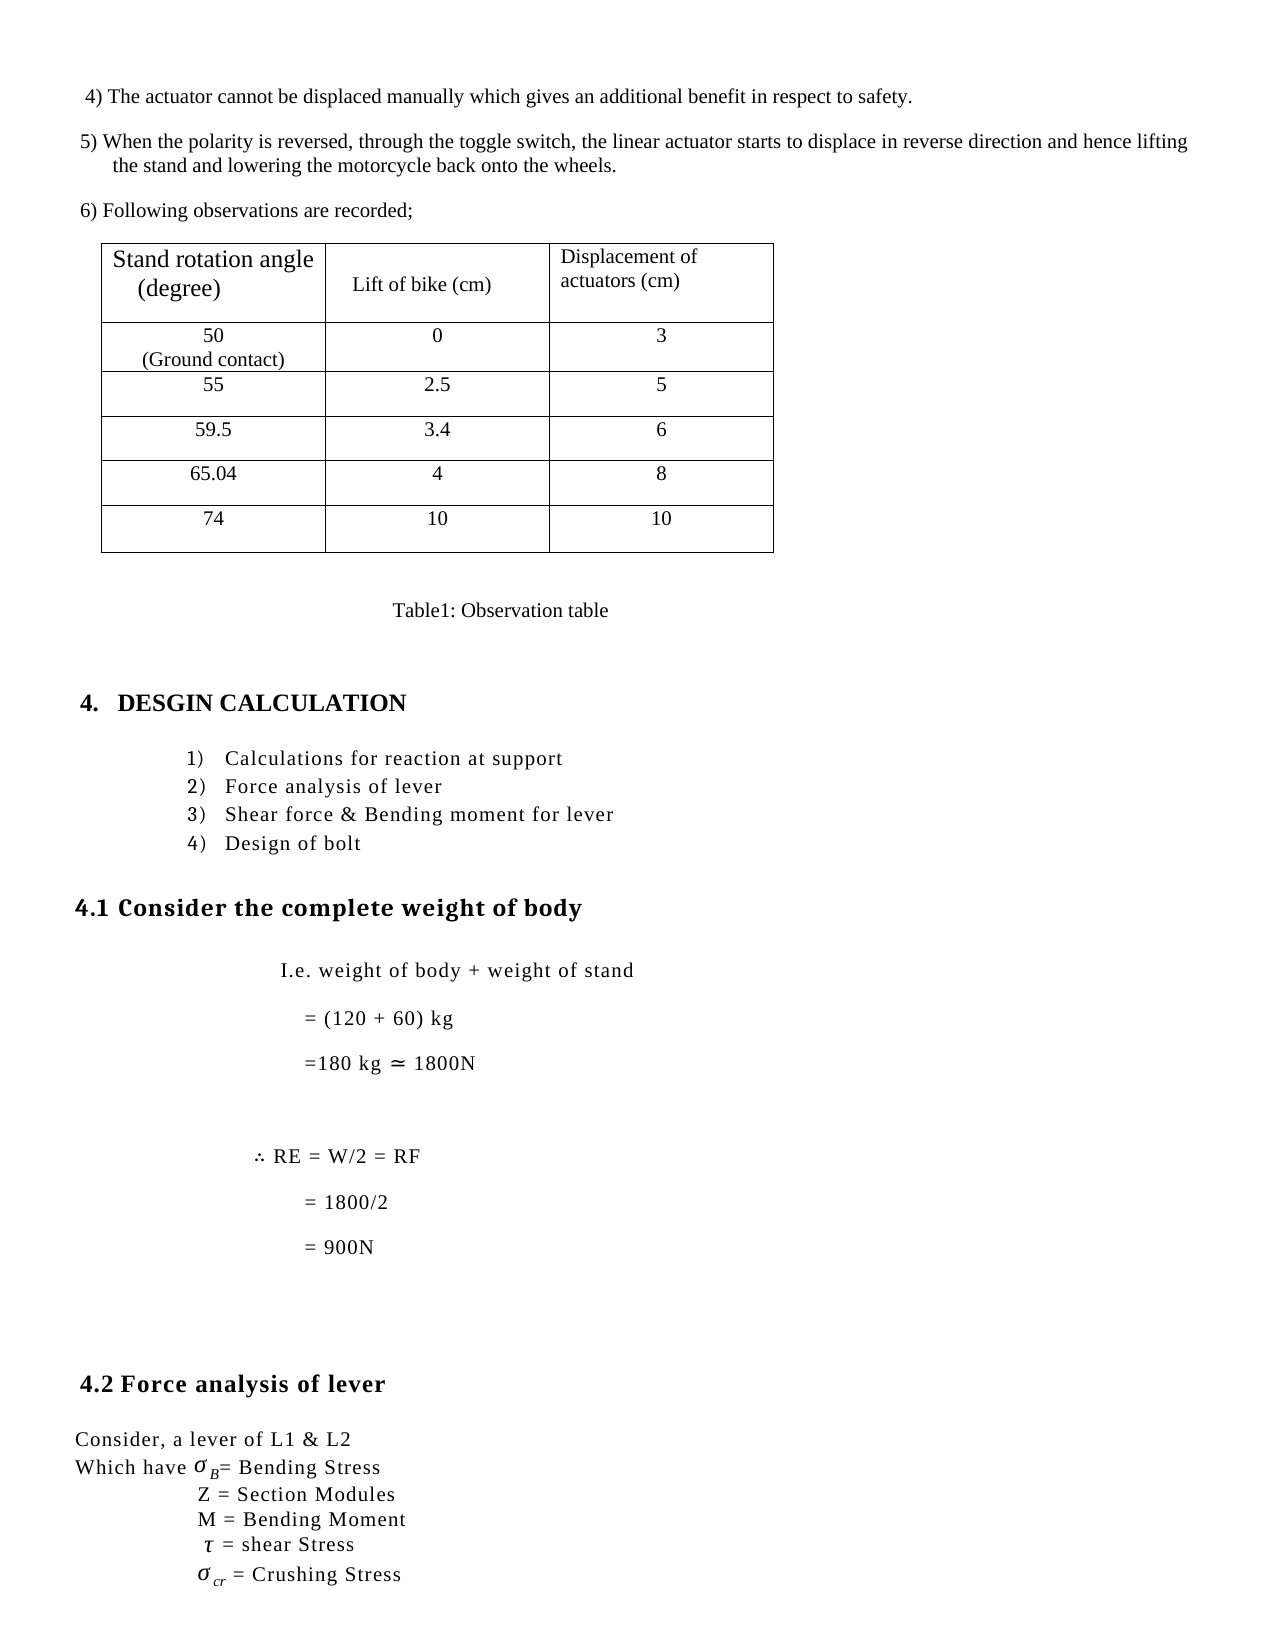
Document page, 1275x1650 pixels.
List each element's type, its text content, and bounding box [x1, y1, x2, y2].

text 5) When the polarity is reversed, through the toggle switch, the linear actuator starts to displace in reverse direction and hence lifting the stand and lowering the motorcycle back onto the wheels. [80, 129, 1191, 177]
list 4.1 Consider the complete weight of body [75, 886, 1191, 925]
table_header Stand rotation angle (degree) [102, 244, 325, 322]
table_cell 74 [102, 506, 325, 552]
list Force analysis of lever [187, 774, 1191, 798]
text = 1800/2 [150, 1190, 1191, 1214]
list = shear Stress [75, 1531, 1191, 1558]
text = 900N [150, 1235, 1191, 1259]
table_cell 0 [326, 323, 549, 371]
list Consider, a lever of L1 & L2 [75, 1427, 1191, 1451]
table_cell 65.04 [102, 461, 325, 505]
table_header Lift of bike (cm) [326, 244, 549, 322]
list M = Bending Moment [75, 1506, 1191, 1531]
table_cell 4 [326, 461, 549, 505]
table_cell 3.4 [326, 417, 549, 460]
text Table1: Observation table [80, 598, 1191, 622]
table_cell 10 [326, 506, 549, 552]
text ∴ RE = W/2 = RF [150, 1144, 1191, 1169]
table_cell 59.5 [102, 417, 325, 460]
text =180 kg ≃ 1800N [150, 1051, 1191, 1075]
list = Crushing Stress [75, 1558, 1191, 1589]
table_cell 55 [102, 372, 325, 416]
list Force analysis of lever [80, 1369, 1191, 1398]
text = (120 + 60) kg [150, 1006, 1191, 1030]
table_cell 3 [550, 323, 773, 371]
list Shear force & Bending moment for lever [187, 802, 1191, 827]
table_cell 8 [550, 461, 773, 505]
list Which have = Bending Stress [75, 1451, 1191, 1482]
list Z = Section Modules [75, 1482, 1191, 1506]
list Design of bolt [187, 831, 1191, 855]
table_cell 5 [550, 372, 773, 416]
list DESGIN CALCULATION [80, 688, 1191, 717]
text I.e. weight of body + weight of stand [150, 951, 1191, 985]
text 4) The actuator cannot be displaced manually which gives an additional benefit in respect to safety. [80, 84, 1191, 108]
table_cell 50 (Ground contact) [102, 323, 325, 371]
text 6) Following observations are recorded; [80, 198, 1191, 222]
table_cell 10 [550, 506, 773, 552]
table_cell 2.5 [326, 372, 549, 416]
table_header Displacement of actuators (cm) [550, 244, 773, 322]
table_cell 6 [550, 417, 773, 460]
list Calculations for reaction at support [187, 746, 1191, 770]
